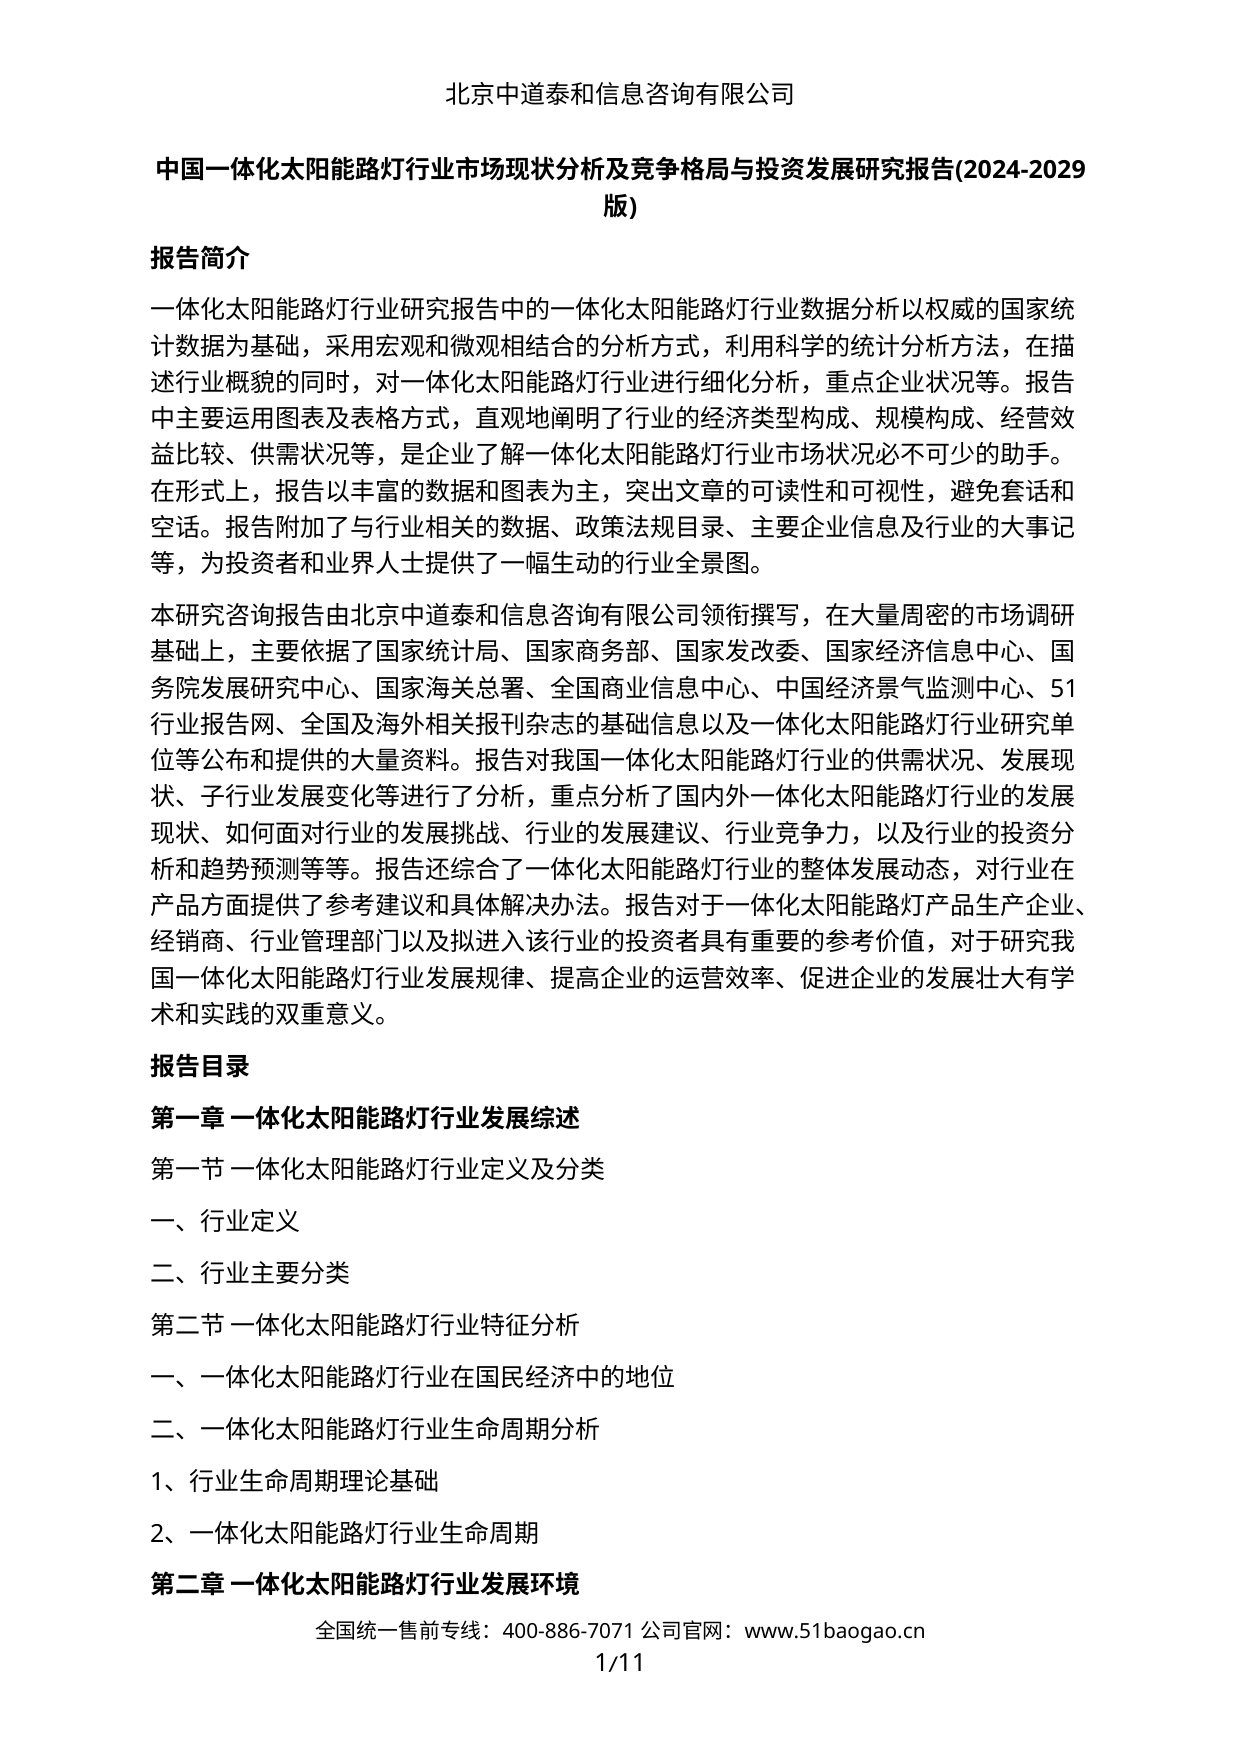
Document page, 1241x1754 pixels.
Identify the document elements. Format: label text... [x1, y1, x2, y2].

text 本研究咨询报告由北京中道泰和信息咨询有限公司领衔撰写，在大量周密的市场调研基础上，主要依据了国家统计局、国家商务部、国家发改委、国家经济信息中心、国务院发展研究中心、国家海关总署、全国商业信息中心、中国经济景气监测中心、51行业报告网、全国及海外相关报刊杂志的基础信息以及一体化太阳能路灯行业研究单位等公布和提供的大量资料。报告对我国一体化太阳能路灯行业的供需状况、发展现状、子行业发展变化等进行了分析，重点分析了国内外一体化太阳能路灯行业的发展现状、如何面对行业的发展挑战、行业的发展建议、行业竞争力，以及行业的投资分析和趋势预测等等。报告还综合了一体化太阳能路灯行业的整体发展动态，对行业在产品方面提供了参考建议和具体解决办法。报告对于一体化太阳能路灯产品生产企业、经销商、行业管理部门以及拟进入该行业的投资者具有重要的参考价值，对于研究我国一体化太阳能路灯行业发展规律、提高企业的运营效率、促进企业的发展壮大有学术和实践的双重意义。 [150, 596, 1090, 1031]
text 第二节 一体化太阳能路灯行业特征分析 [150, 1306, 1090, 1342]
text 报告简介 [150, 238, 1090, 274]
text 一、行业定义 [150, 1202, 1090, 1238]
text 二、行业主要分类 [150, 1254, 1090, 1290]
text 中国一体化太阳能路灯行业市场现状分析及竞争格局与投资发展研究报告(2024-2029版) [150, 150, 1090, 222]
text 2、一体化太阳能路灯行业生命周期 [150, 1513, 1090, 1549]
text 一体化太阳能路灯行业研究报告中的一体化太阳能路灯行业数据分析以权威的国家统计数据为基础，采用宏观和微观相结合的分析方式，利用科学的统计分析方法，在描述行业概貌的同时，对一体化太阳能路灯行业进行细化分析，重点企业状况等。报告中主要运用图表及表格方式，直观地阐明了行业的经济类型构成、规模构成、经营效益比较、供需状况等，是企业了解一体化太阳能路灯行业市场状况必不可少的助手。在形式上，报告以丰富的数据和图表为主，突出文章的可读性和可视性，避免套话和空话。报告附加了与行业相关的数据、政策法规目录、主要企业信息及行业的大事记等，为投资者和业界人士提供了一幅生动的行业全景图。 [150, 290, 1090, 580]
text 1、行业生命周期理论基础 [150, 1461, 1090, 1497]
text 第二章 一体化太阳能路灯行业发展环境 [150, 1565, 1090, 1601]
text 第一章 一体化太阳能路灯行业发展综述 [150, 1098, 1090, 1134]
text 第一节 一体化太阳能路灯行业定义及分类 [150, 1150, 1090, 1186]
text 一、一体化太阳能路灯行业在国民经济中的地位 [150, 1357, 1090, 1394]
text 二、一体化太阳能路灯行业生命周期分析 [150, 1409, 1090, 1446]
text 报告目录 [150, 1046, 1090, 1082]
